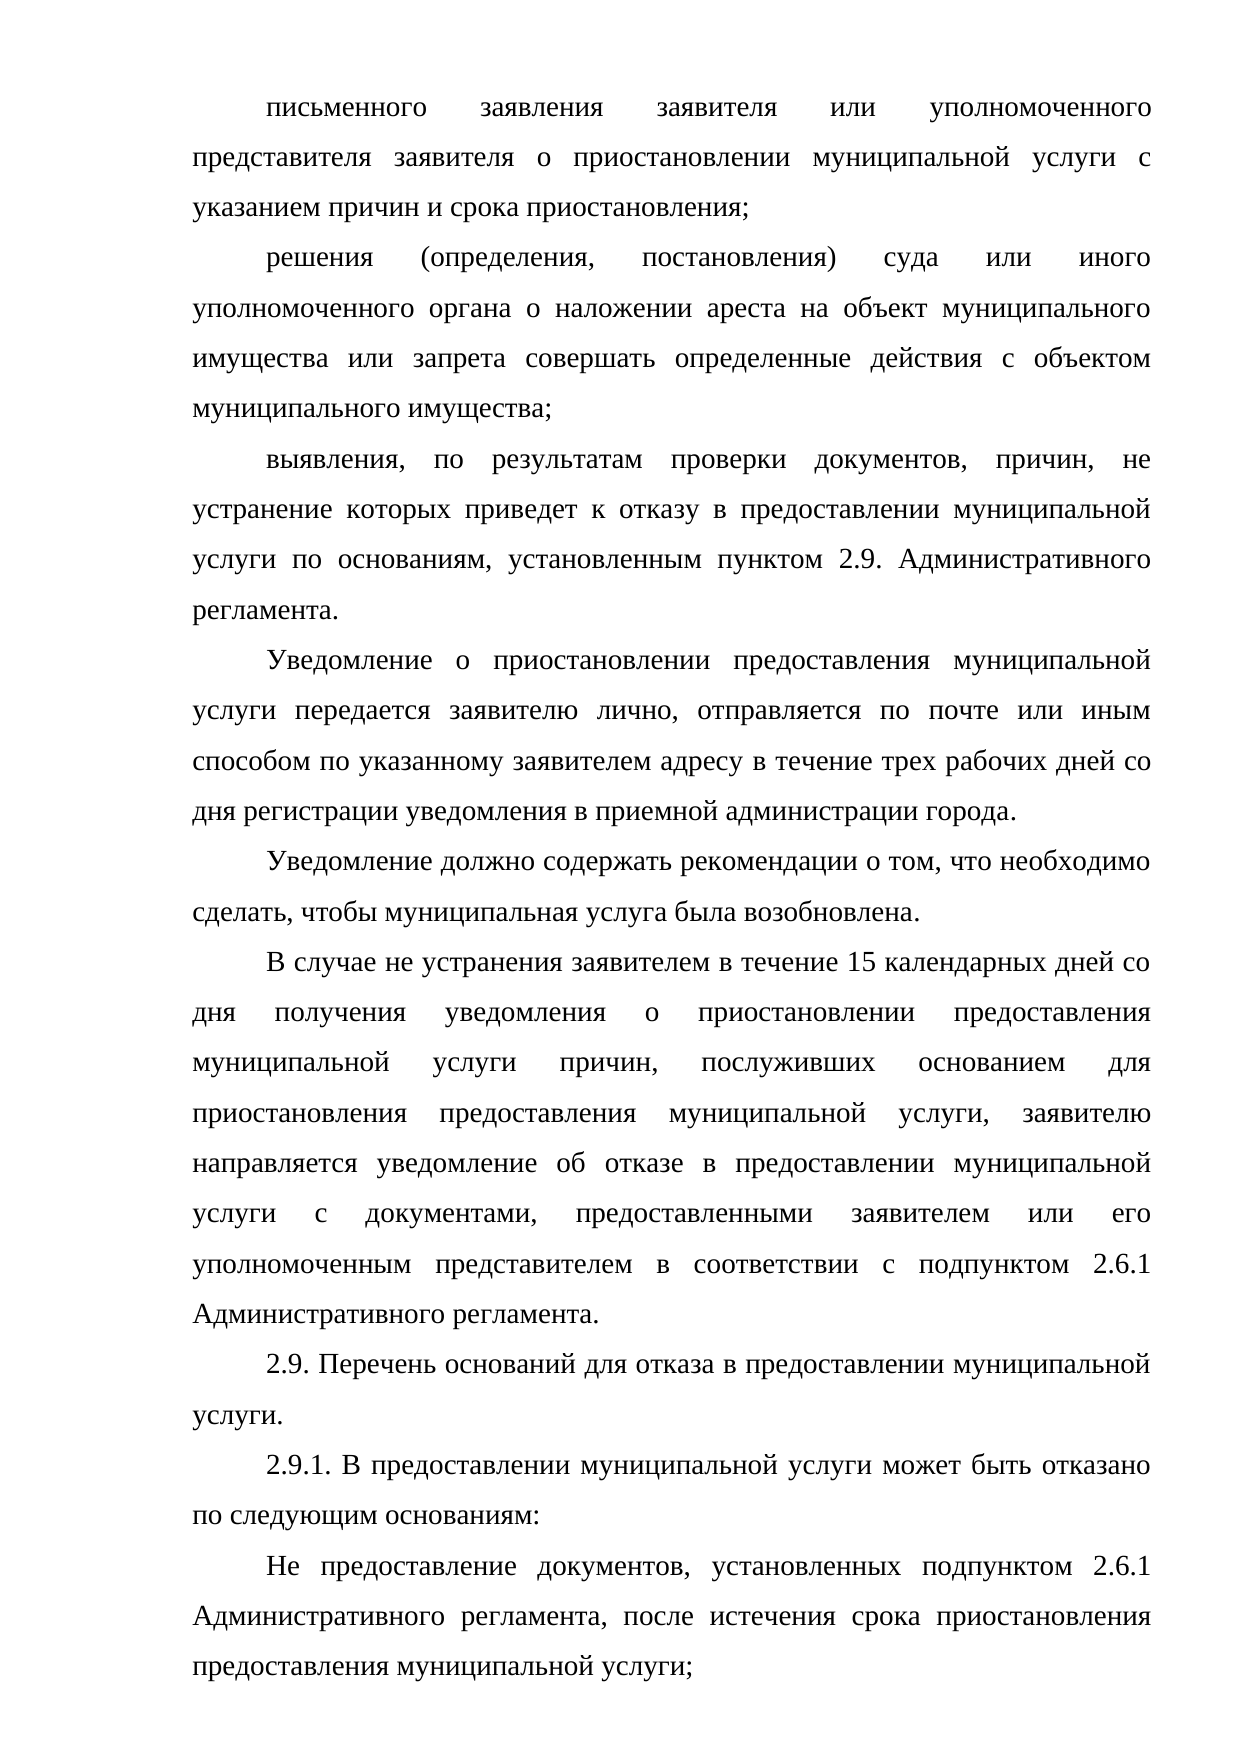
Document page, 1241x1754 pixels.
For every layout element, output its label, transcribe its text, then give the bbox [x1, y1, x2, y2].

text выявления, по результатам проверки документов, причин, не устранение которых приведет к отказу в предоставлении муниципальной услуги по основаниям, установленным пунктом 2.9. Административного регламента. [192, 441, 1152, 625]
text Уведомление должно содержать рекомендации о том, что необходимо сделать, чтобы муниципальная услуга была возобновлена. [192, 843, 1152, 927]
text 2.9.1. В предоставлении муниципальной услуги может быть отказано по следующим основаниям: [192, 1447, 1152, 1531]
text Уведомление о приостановлении предоставления муниципальной услуги передается заявителю лично, отправляется по почте или иным способом по указанному заявителем адресу в течение трех рабочих дней со дня регистрации уведомления в приемной администрации города. [192, 642, 1152, 827]
text письменного заявления заявителя или уполномоченного представителя заявителя о приостановлении муниципальной услуги с указанием причин и срока приостановления; [192, 89, 1152, 223]
text Не предоставление документов, установленных подпунктом 2.6.1 Административного регламента, после истечения срока приостановления предоставления муниципальной услуги; [192, 1548, 1152, 1682]
text 2.9. Перечень оснований для отказа в предоставлении муниципальной услуги. [192, 1346, 1152, 1430]
text В случае не устранения заявителем в течение 15 календарных дней со дня получения уведомления о приостановлении предоставления муниципальной услуги причин, послуживших основанием для приостановления предоставления муниципальной услуги, заявителю направляется уведомление об отказе в предоставлении муниципальной услуги с документами, предоставленными заявителем или его уполномоченным представителем в соответствии с подпунктом 2.6.1 Административного регламента. [192, 944, 1152, 1330]
text решения (определения, постановления) суда или иного уполномоченного органа о наложении ареста на объект муниципального имущества или запрета совершать определенные действия с объектом муниципального имущества; [192, 239, 1152, 424]
